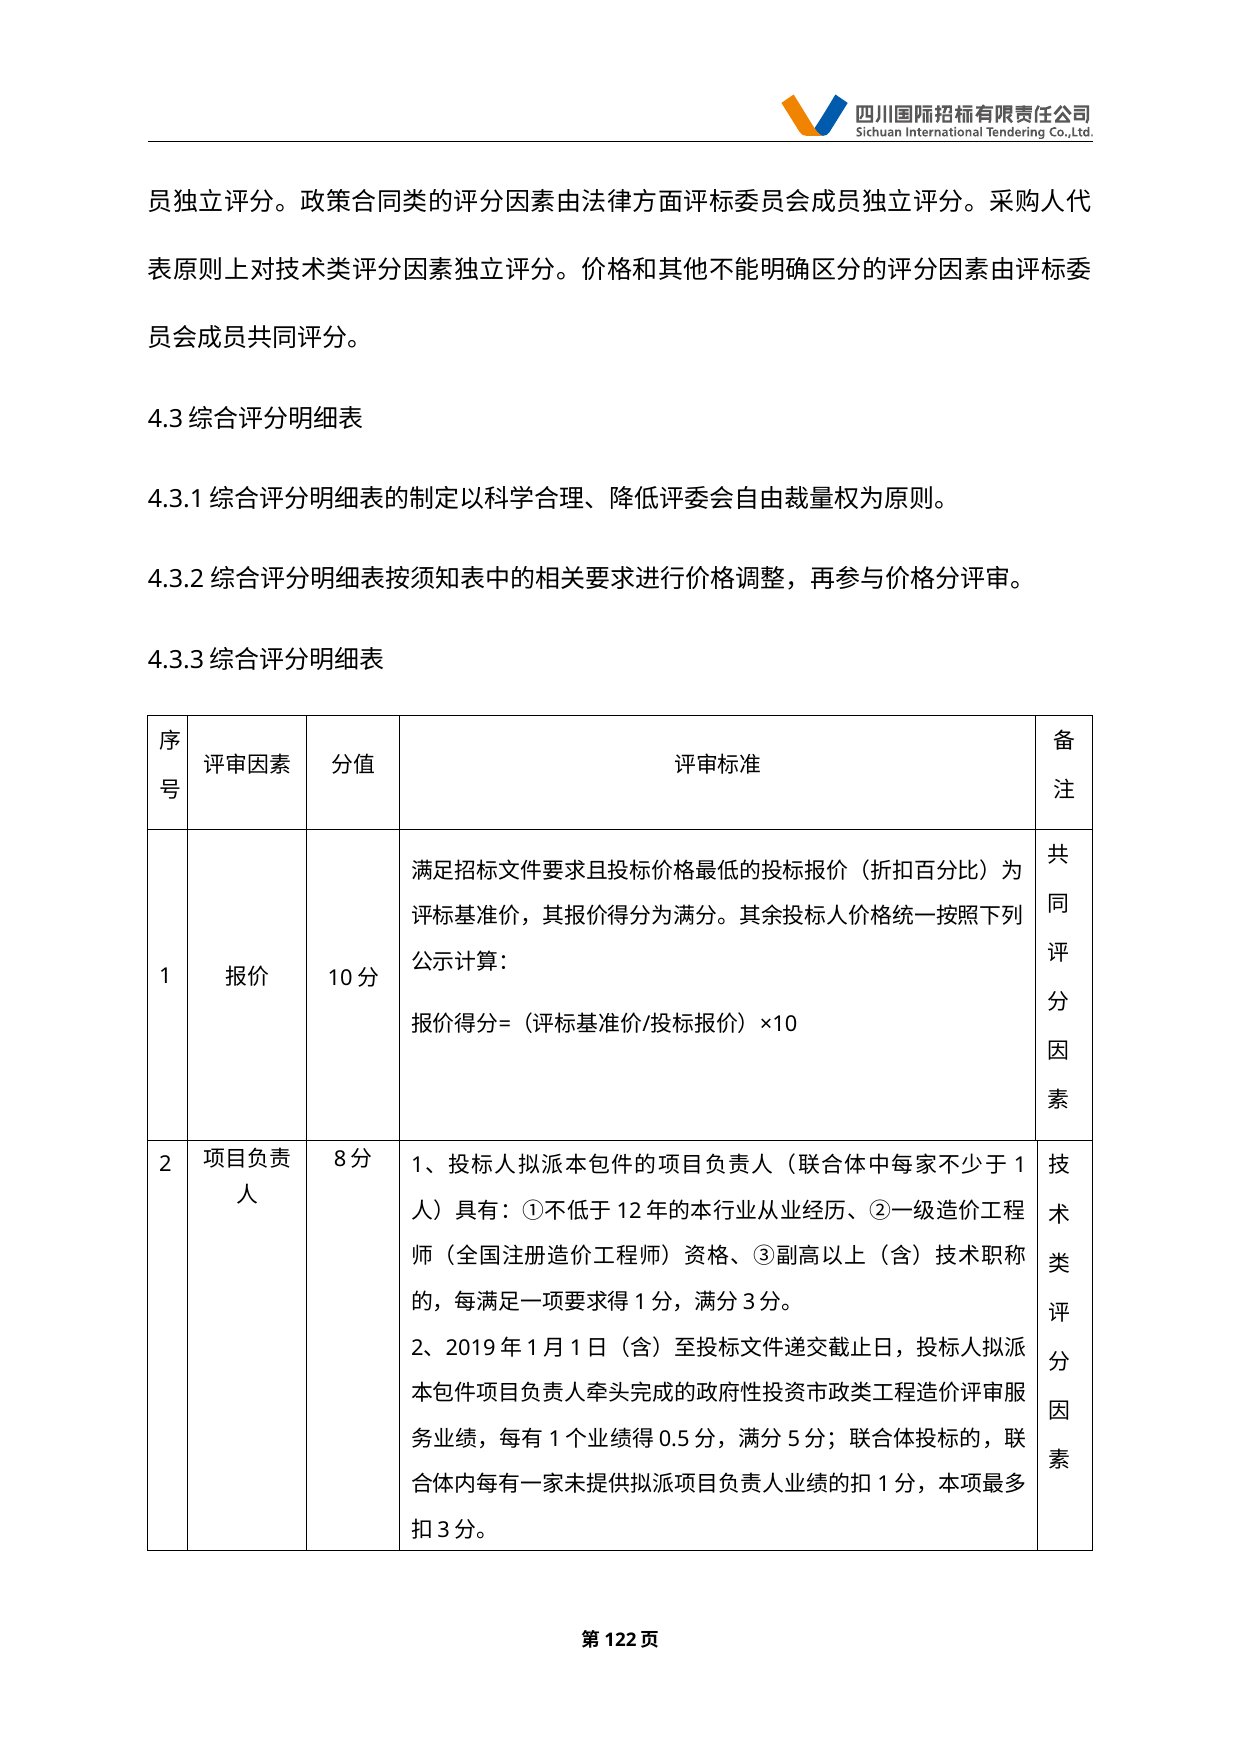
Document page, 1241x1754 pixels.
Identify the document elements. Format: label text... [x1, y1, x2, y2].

table_header 评审因素 [188, 716, 306, 829]
table_header 序号 [148, 716, 187, 829]
text 4.3.3综合评分明细表 [148, 634, 1093, 680]
table_header 备注 [1036, 716, 1092, 829]
table_header 分值 [307, 716, 399, 829]
table_header 评审标准 [400, 716, 1035, 829]
text 4.3.2 综合评分明细表按须知表中的相关要求进行价格调整，再参与价格分评审。 [148, 554, 1093, 600]
table_cell 10分 [307, 830, 399, 1139]
table_cell 满足招标文件要求且投标价格最低的投标报价（折扣百分比）为评标基准价，其报价得分为满分。其余投标人价格统一按照下列公示计算： 报价得分=（评标基准价/投标报价）×10 [400, 830, 1035, 1139]
table_cell 2 [148, 1141, 187, 1550]
table_cell 项目负责人 [188, 1141, 306, 1550]
table_cell 共同评分因素 [1036, 830, 1092, 1139]
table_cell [400, 1141, 1037, 1550]
table_cell 技术类评分因素 [1038, 1141, 1092, 1550]
table_cell 1 [148, 830, 187, 1139]
text 4.3综合评分明细表 [148, 393, 1093, 439]
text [148, 177, 1093, 359]
text 4.3.1综合评分明细表的制定以科学合理、降低评委会自由裁量权为原则。 [148, 474, 1093, 519]
table_cell 8分 [307, 1141, 399, 1550]
table_cell 报价 [188, 830, 306, 1139]
